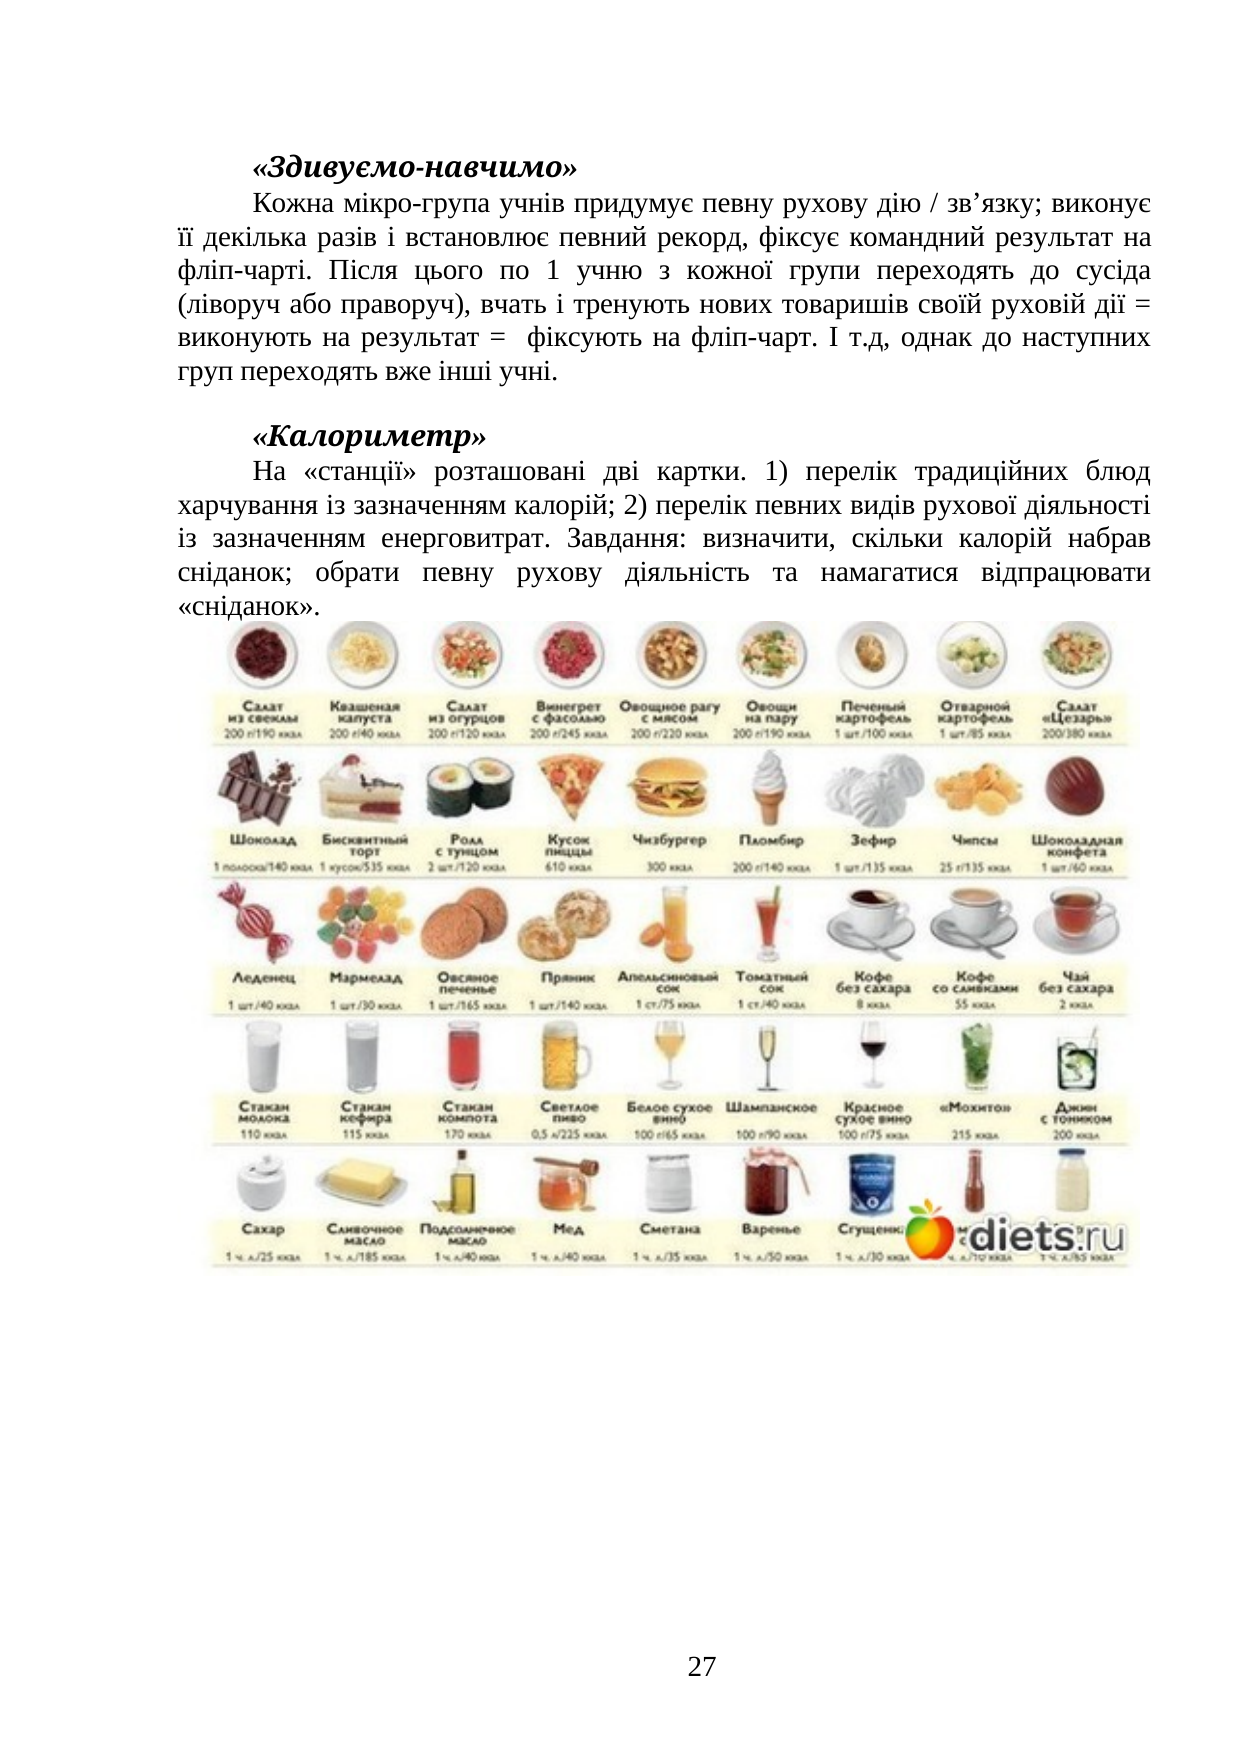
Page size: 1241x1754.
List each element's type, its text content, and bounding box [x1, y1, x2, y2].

text Кожна мікро-група учнів придумує певну рухову дію / зв’язку; виконує її декілька разів і встановлює певний рекорд, фіксує командний результат на фліп-чарті. Після цього по 1 учню з кожної групи переходять до сусіда (ліворуч або праворуч), вчать і тренують нових товаришів своїй руховій дії = виконують на результат = фіксують на фліп-чарт. І т.д, однак до наступних груп переходять вже інші учні. [177, 185, 1152, 386]
text На «станції» розташовані дві картки. 1) перелік традиційних блюд харчування із зазначенням калорій; 2) перелік певних видів рухової діяльності із зазначенням енерговитрат. Завдання: визначити, скільки калорій набрав сніданок; обрати певну рухову діяльність та намагатися відпрацювати «сніданок». [177, 453, 1152, 621]
picture [177, 621, 1140, 1276]
subtitle «Калориметр» [177, 420, 1152, 453]
subtitle «Здивуємо-навчимо» [177, 152, 1152, 185]
